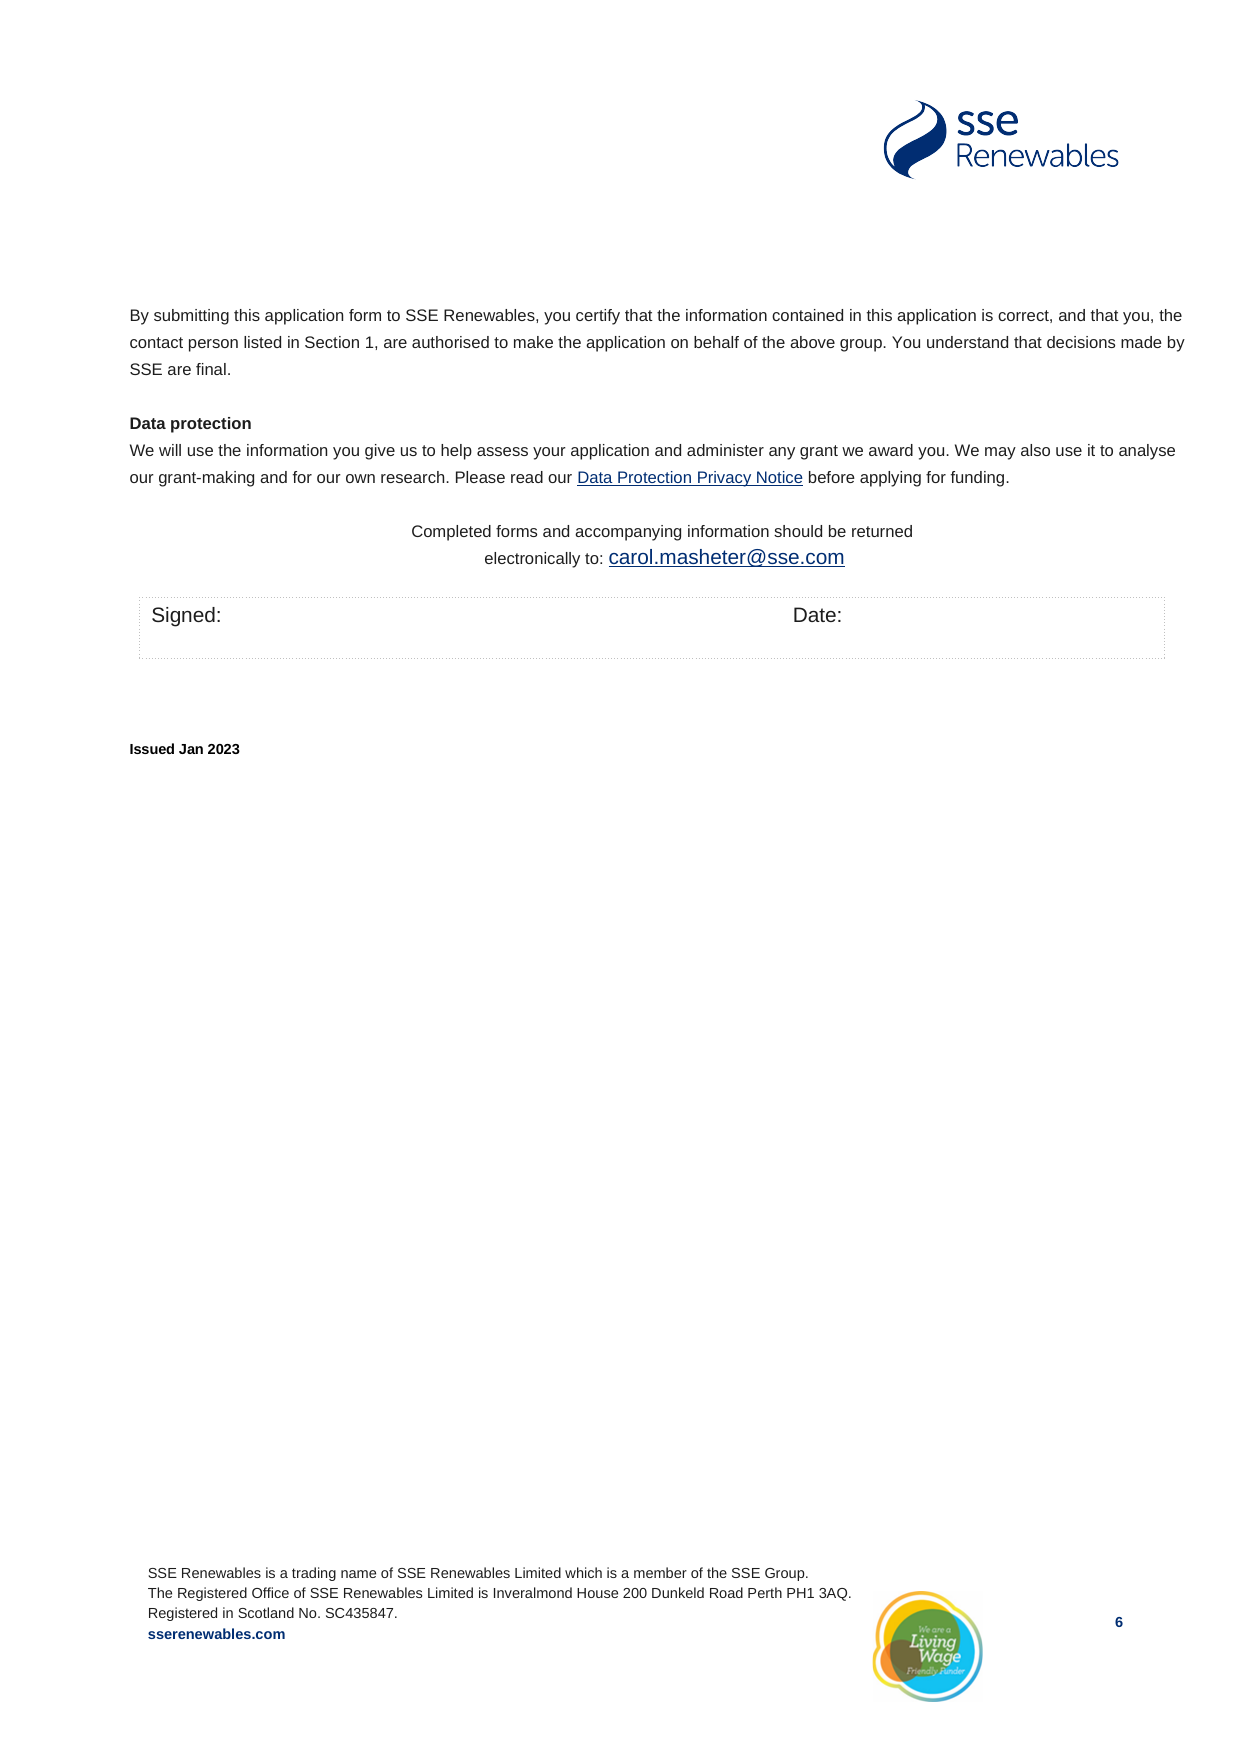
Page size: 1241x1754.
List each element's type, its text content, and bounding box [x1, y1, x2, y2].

picture [872, 1591, 983, 1702]
picture [875, 91, 1126, 183]
